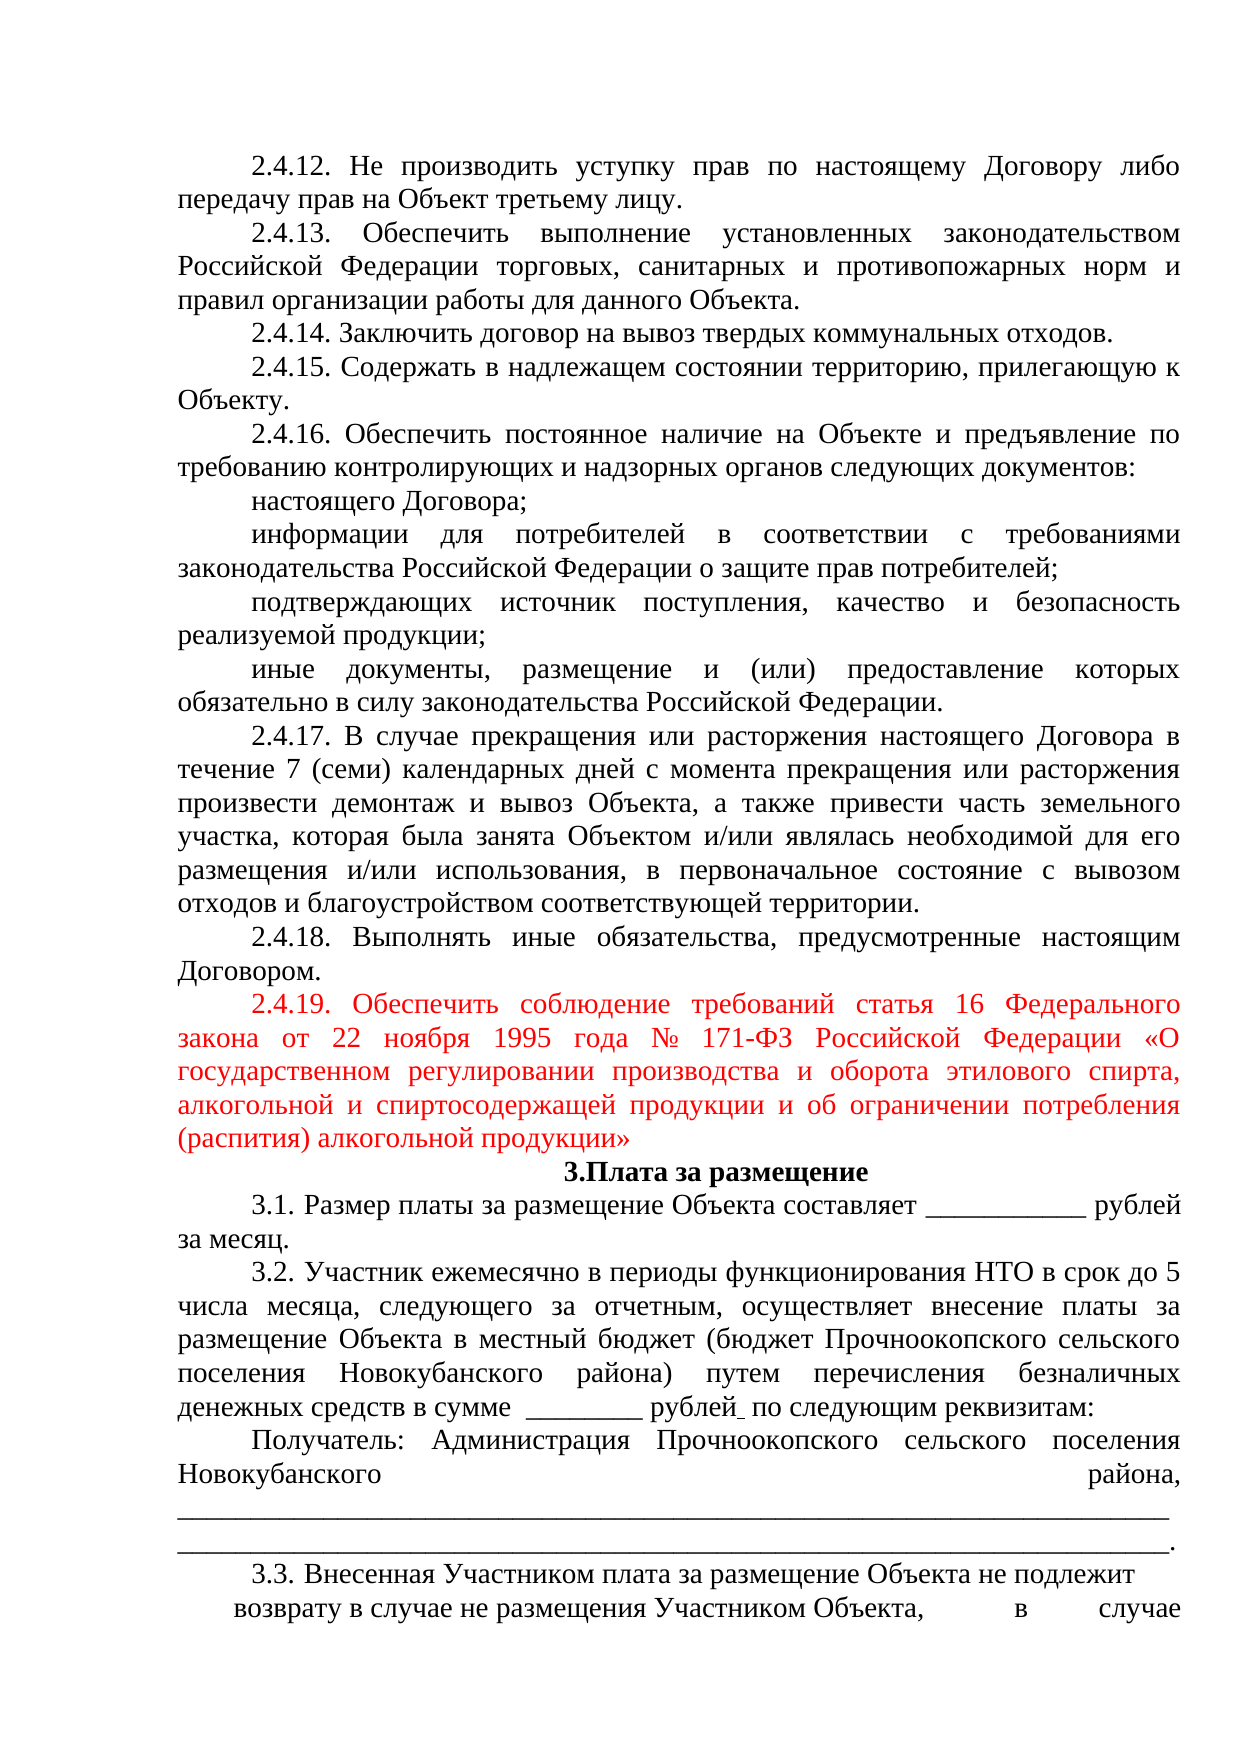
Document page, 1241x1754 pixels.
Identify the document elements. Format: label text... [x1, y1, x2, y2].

text 2.4.15. Содержать в надлежащем состоянии территорию, прилегающую к Объекту. [177, 349, 1181, 416]
text 2.4.16. Обеспечить постоянное наличие на Объекте и предъявление по требованию контролирующих и надзорных органов следующих документов: [177, 416, 1181, 483]
text Получатель: Администрация Прочноокопского сельского поселения Новокубанского района, ________________________________________________________________________________________________________________________________________. [177, 1422, 1181, 1556]
text иные документы, размещение и (или) предоставление которых обязательно в силу законодательства Российской Федерации. [177, 651, 1181, 718]
text 2.4.18. Выполнять иные обязательства, предусмотренные настоящим Договором. [177, 919, 1181, 986]
text 2.4.17. В случае прекращения или расторжения настоящего Договора в течение 7 (семи) календарных дней с момента прекращения или расторжения произвести демонтаж и вывоз Объекта, а также привести часть земельного участка, которая была занята Объектом и/или являлась необходимой для его размещения и/или использования, в первоначальное состояние с вывозом отходов и благоустройством соответствующей территории. [177, 718, 1181, 919]
text 2.4.12. Не производить уступку прав по настоящему Договору либо передачу прав на Объект третьему лицу. [177, 148, 1181, 215]
text подтверждающих источник поступления, качество и безопасность реализуемой продукции; [177, 584, 1181, 651]
list Внесенная Участником плата за размещение Объекта не подлежит [177, 1556, 1181, 1590]
text 2.4.14. Заключить договор на вывоз твердых коммунальных отходов. [177, 315, 1181, 349]
list Участник ежемесячно в периоды функционирования НТО в срок до 5 числа месяца, следующего за отчетным, осуществляет внесение платы за размещение Объекта в местный бюджет (бюджет Прочноокопского сельского поселения Новокубанского района) путем перечисления безналичных денежных средств в сумме ________ рублей по следующим реквизитам: [177, 1254, 1181, 1422]
list Размер платы за размещение Объекта составляет ___________ рублей за месяц. [177, 1187, 1181, 1254]
text настоящего Договора; [177, 483, 1181, 517]
text 3.Плата за размещение [177, 1154, 1181, 1187]
text 2.4.13. Обеспечить выполнение установленных законодательством Российской Федерации торговых, санитарных и противопожарных норм и правил организации работы для данного Объекта. [177, 215, 1181, 315]
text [177, 1590, 1181, 1623]
text информации для потребителей в соответствии с требованиями законодательства Российской Федерации о защите прав потребителей; [177, 517, 1181, 584]
text 2.4.19. Обеспечить соблюдение требований статья 16 Федерального закона от 22 ноября 1995 года № 171-ФЗ Российской Федерации «О государственном регулировании производства и оборота этилового спирта, алкогольной и спиртосодержащей продукции и об ограничении потребления (распития) алкогольной продукции» [177, 986, 1181, 1154]
